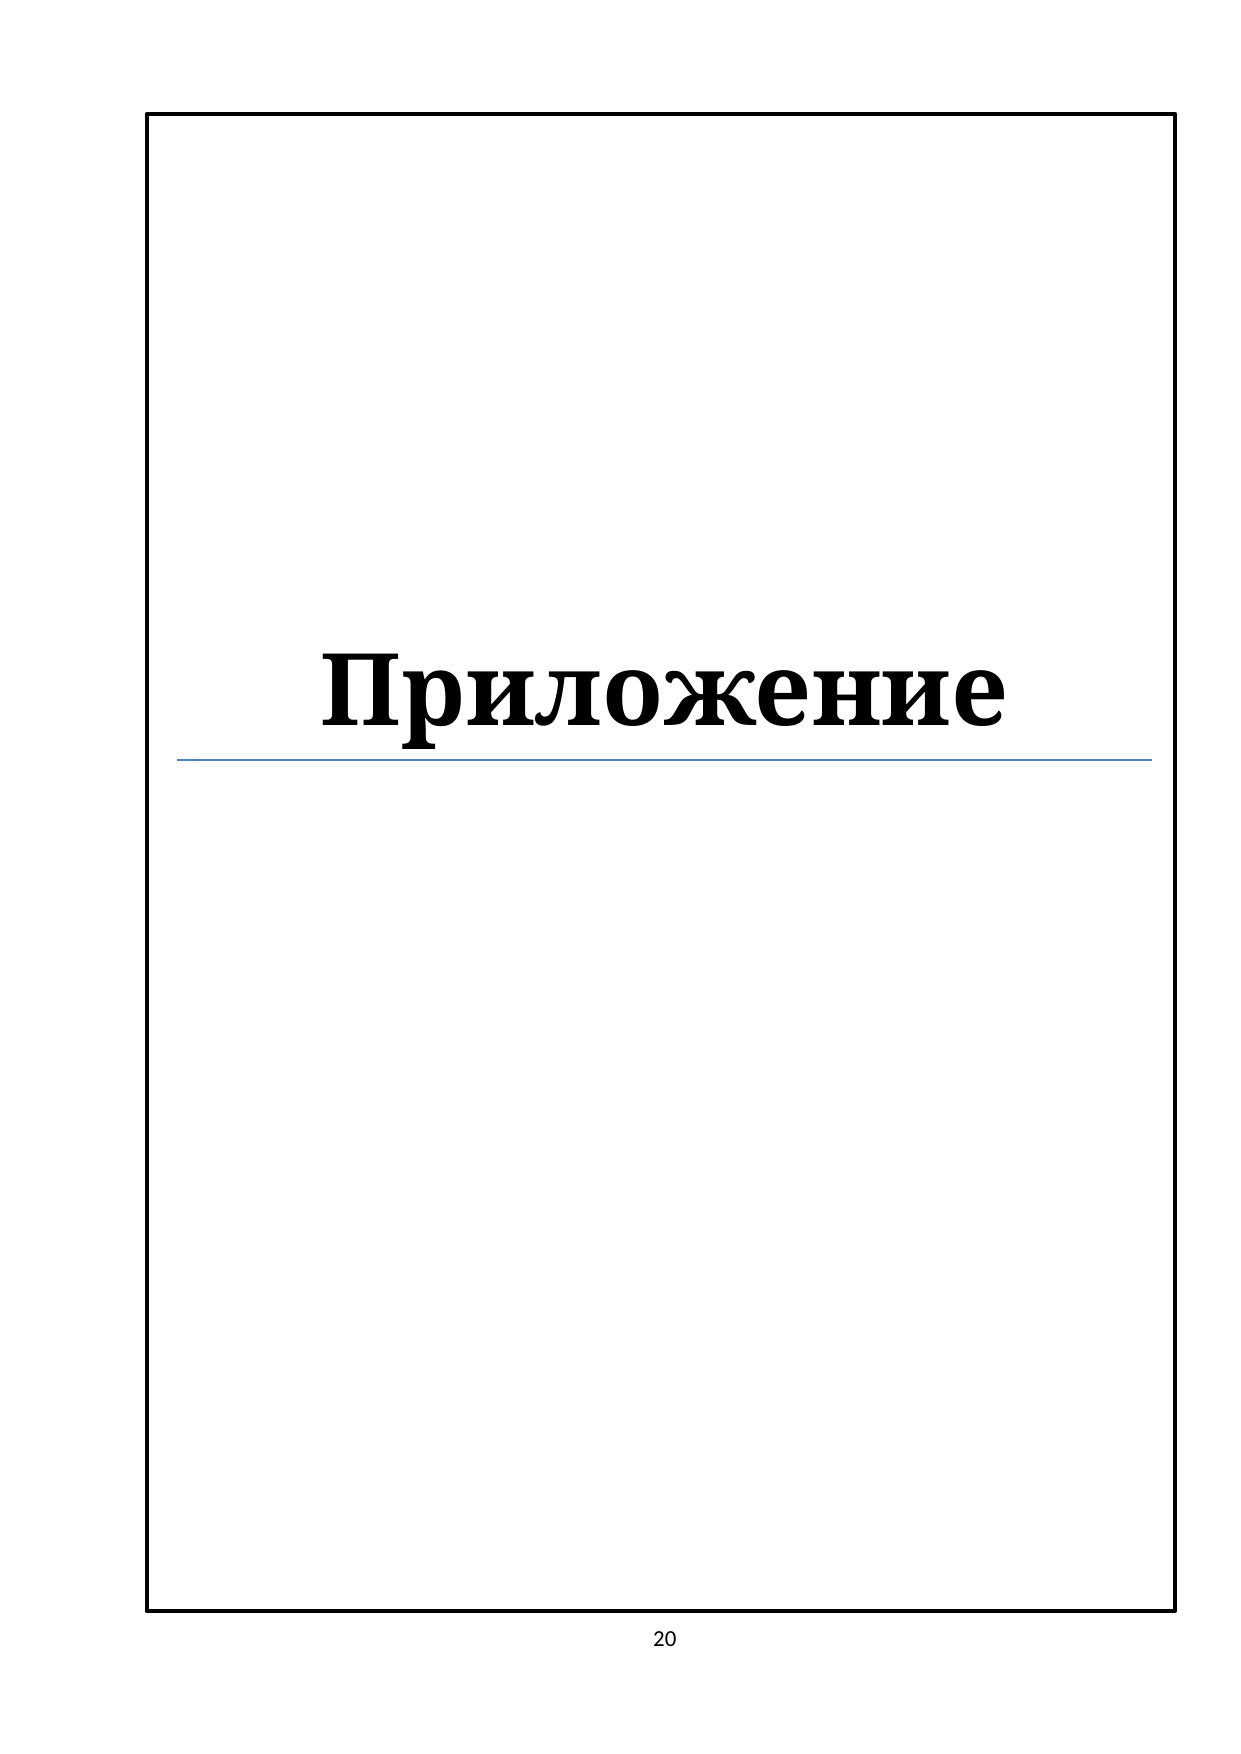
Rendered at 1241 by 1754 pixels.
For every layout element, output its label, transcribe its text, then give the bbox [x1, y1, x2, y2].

title Приложение [177, 636, 1152, 759]
